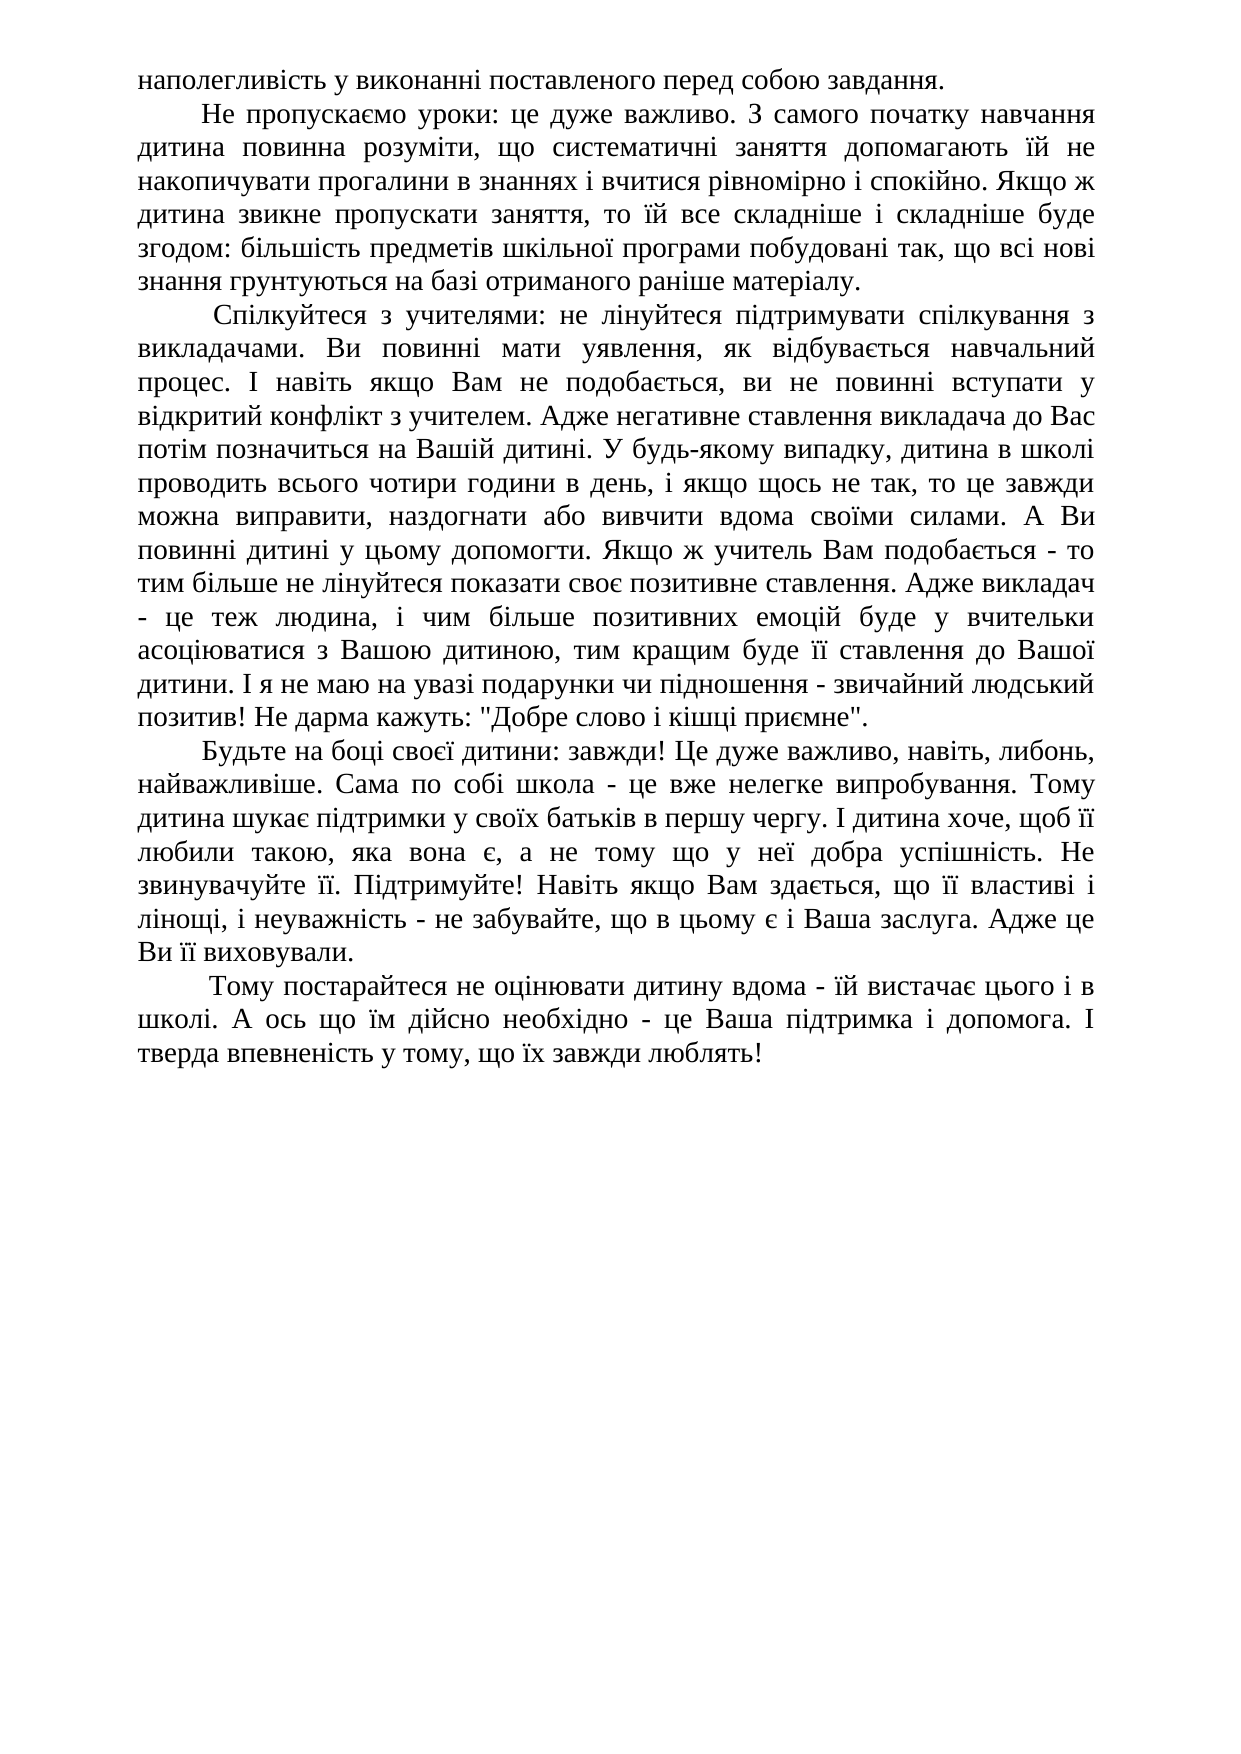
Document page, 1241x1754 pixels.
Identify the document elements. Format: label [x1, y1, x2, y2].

table_cell [134, 59, 1099, 1072]
